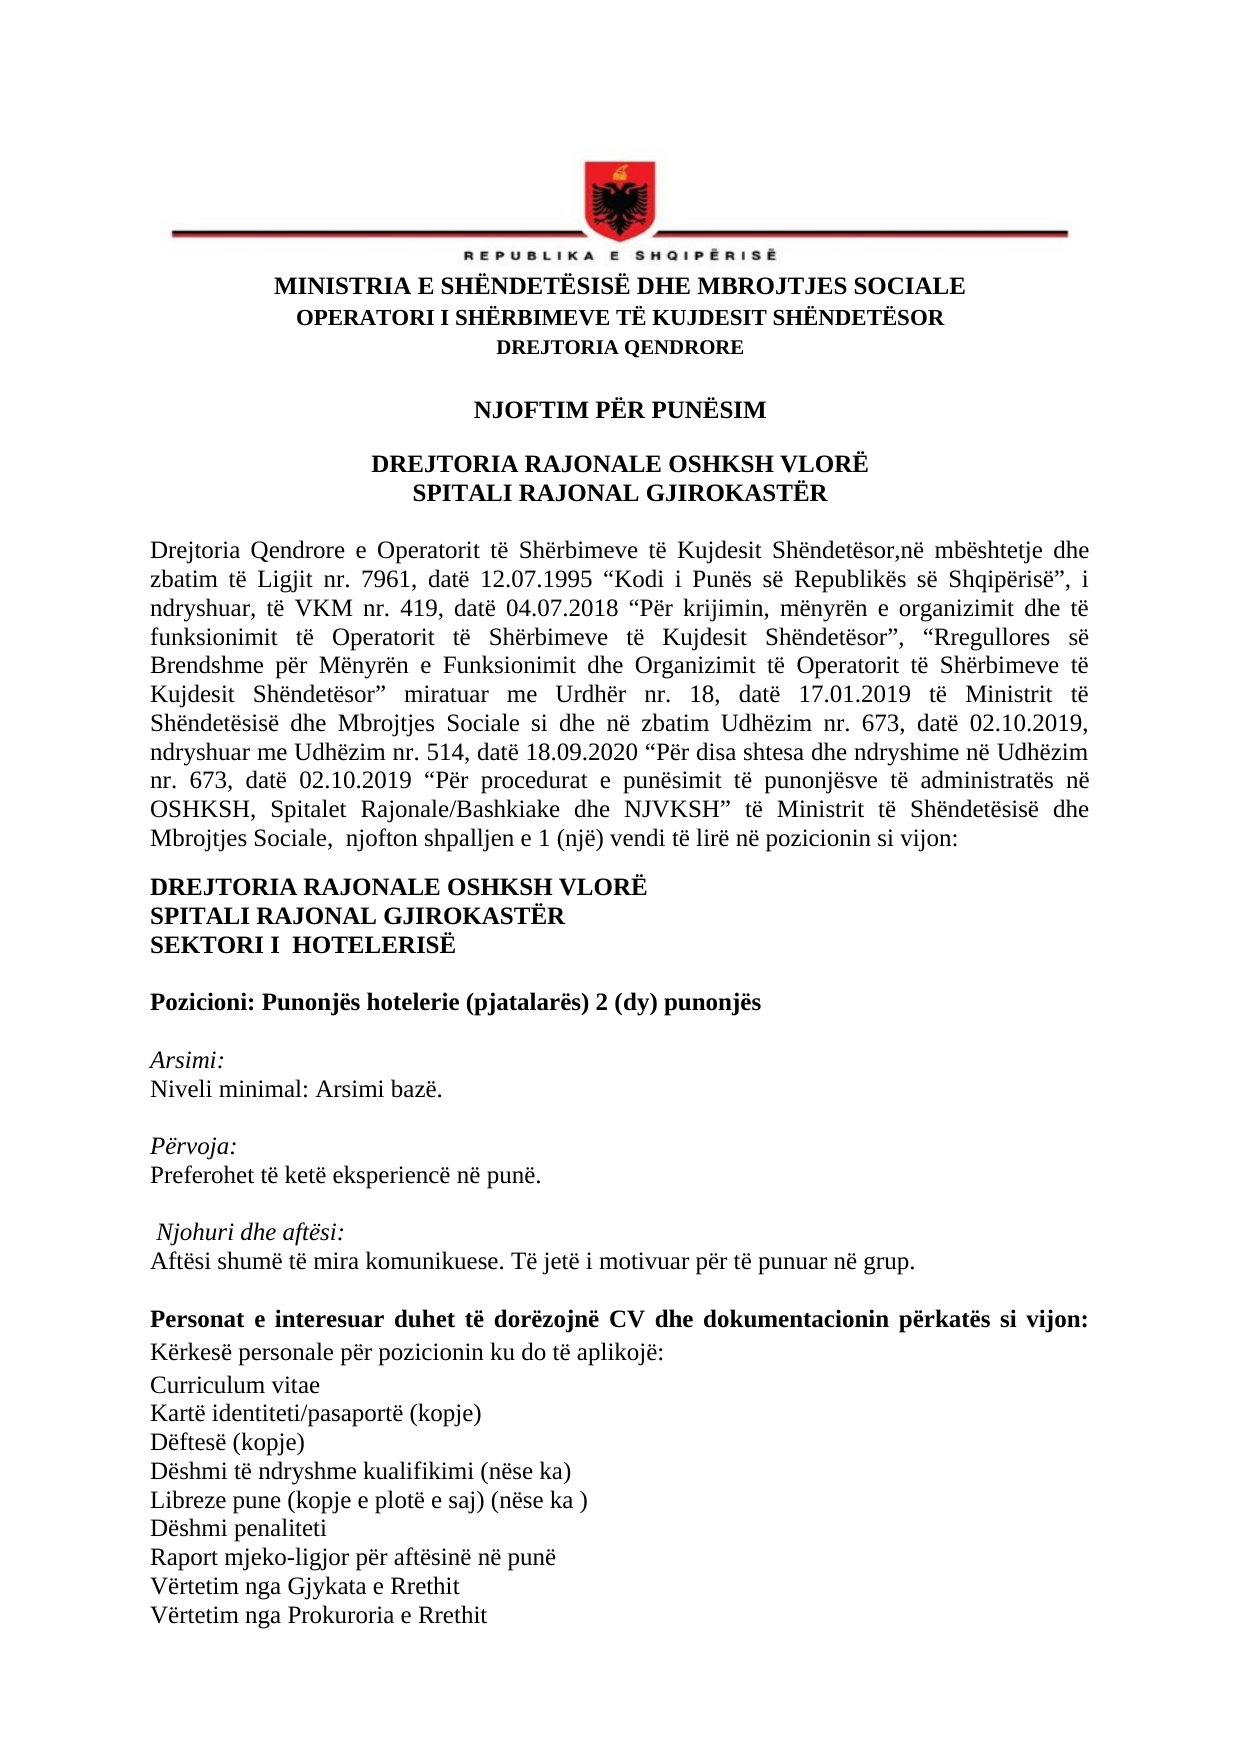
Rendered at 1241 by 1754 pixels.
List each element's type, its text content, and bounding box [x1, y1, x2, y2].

text Drejtoria Qendrore e Operatorit të Shërbimeve të Kujdesit Shëndetësor,në mbështetje dhe zbatim të Ligjit nr. 7961, datë 12.07.1995 “Kodi i Punës së Republikës së Shqipërisë”, i ndryshuar, të VKM nr. 419, datë 04.07.2018 “Për krijimin, mënyrën e organizimit dhe të funksionimit të Operatorit të Shërbimeve të Kujdesit Shëndetësor”, “Rregullores së Brendshme për Mënyrën e Funksionimit dhe Organizimit të Operatorit të Shërbimeve të Kujdesit Shëndetësor” miratuar me Urdhër nr. 18, datë 17.01.2019 të Ministrit të Shëndetësisë dhe Mbrojtjes Sociale si dhe në zbatim Udhëzim nr. 673, datë 02.10.2019, ndryshuar me Udhëzim nr. 514, datë 18.09.2020 “Për disa shtesa dhe ndryshime në Udhëzim nr. 673, datë 02.10.2019 “Për procedurat e punësimit të punonjësve të administratës në OSHKSH, Spitalet Rajonale/Bashkiake dhe NJVKSH” të Ministrit të Shëndetësisë dhe Mbrojtjes Sociale, njofton shpalljen e 1 (një) vendi të lirë në pozicionin si vijon: [150, 535, 1090, 852]
text Curriculum vitae [150, 1370, 1090, 1398]
text DREJTORIA QENDRORE [150, 335, 1090, 359]
text Dëshmi penaliteti [150, 1513, 1090, 1542]
text DREJTORIA RAJONALE OSHKSH VLORË [150, 449, 1090, 478]
text Aftësi shumë të mira komunikuese. Të jetë i motivuar për të punuar në grup. [150, 1246, 1090, 1275]
text Niveli minimal: Arsimi bazë. [150, 1074, 1090, 1102]
text DREJTORIA RAJONALE OSHKSH VLORË [150, 872, 1090, 901]
text SPITALI RAJONAL GJIROKASTËR [150, 901, 1090, 930]
text Dëftesë (kopje) [150, 1427, 1090, 1456]
text Libreze pune (kopje e plotë e saj) (nëse ka ) [150, 1485, 1090, 1513]
text Vërtetim nga Gjykata e Rrethit [150, 1571, 1090, 1600]
text Përvoja: [150, 1131, 1090, 1160]
text NJOFTIM PËR PUNËSIM [150, 395, 1090, 424]
text MINISTRIA E SHËNDETËSISË DHE MBROJTJES SOCIALE [150, 271, 1090, 300]
text Vërtetim nga Prokuroria e Rrethit [150, 1600, 1090, 1628]
text Dëshmi të ndryshme kualifikimi (nëse ka) [150, 1456, 1090, 1485]
text Pozicioni: Punonjës hotelerie (pjatalarës) 2 (dy) punonjës [150, 987, 1090, 1016]
text SEKTORI I HOTELERISË [150, 930, 1090, 959]
text Raport mjeko-ligjor për aftësinë në punë [150, 1542, 1090, 1571]
picture [159, 126, 1081, 268]
text Njohuri dhe aftësi: [150, 1217, 1090, 1246]
text Personat e interesuar duhet të dorëzojnë CV dhe dokumentacionin përkatës si vijon: Kërkesë personale për pozicionin ku do të aplikojë: [150, 1304, 1090, 1366]
text SPITALI RAJONAL GJIROKASTËR [150, 478, 1090, 507]
text OPERATORI I SHËRBIMEVE TË KUJDESIT SHËNDETËSOR [150, 304, 1090, 331]
text Kartë identiteti/pasaportë (kopje) [150, 1398, 1090, 1427]
text Arsimi: [150, 1045, 1090, 1074]
text Preferohet të ketë eksperiencë në punë. [150, 1160, 1090, 1189]
